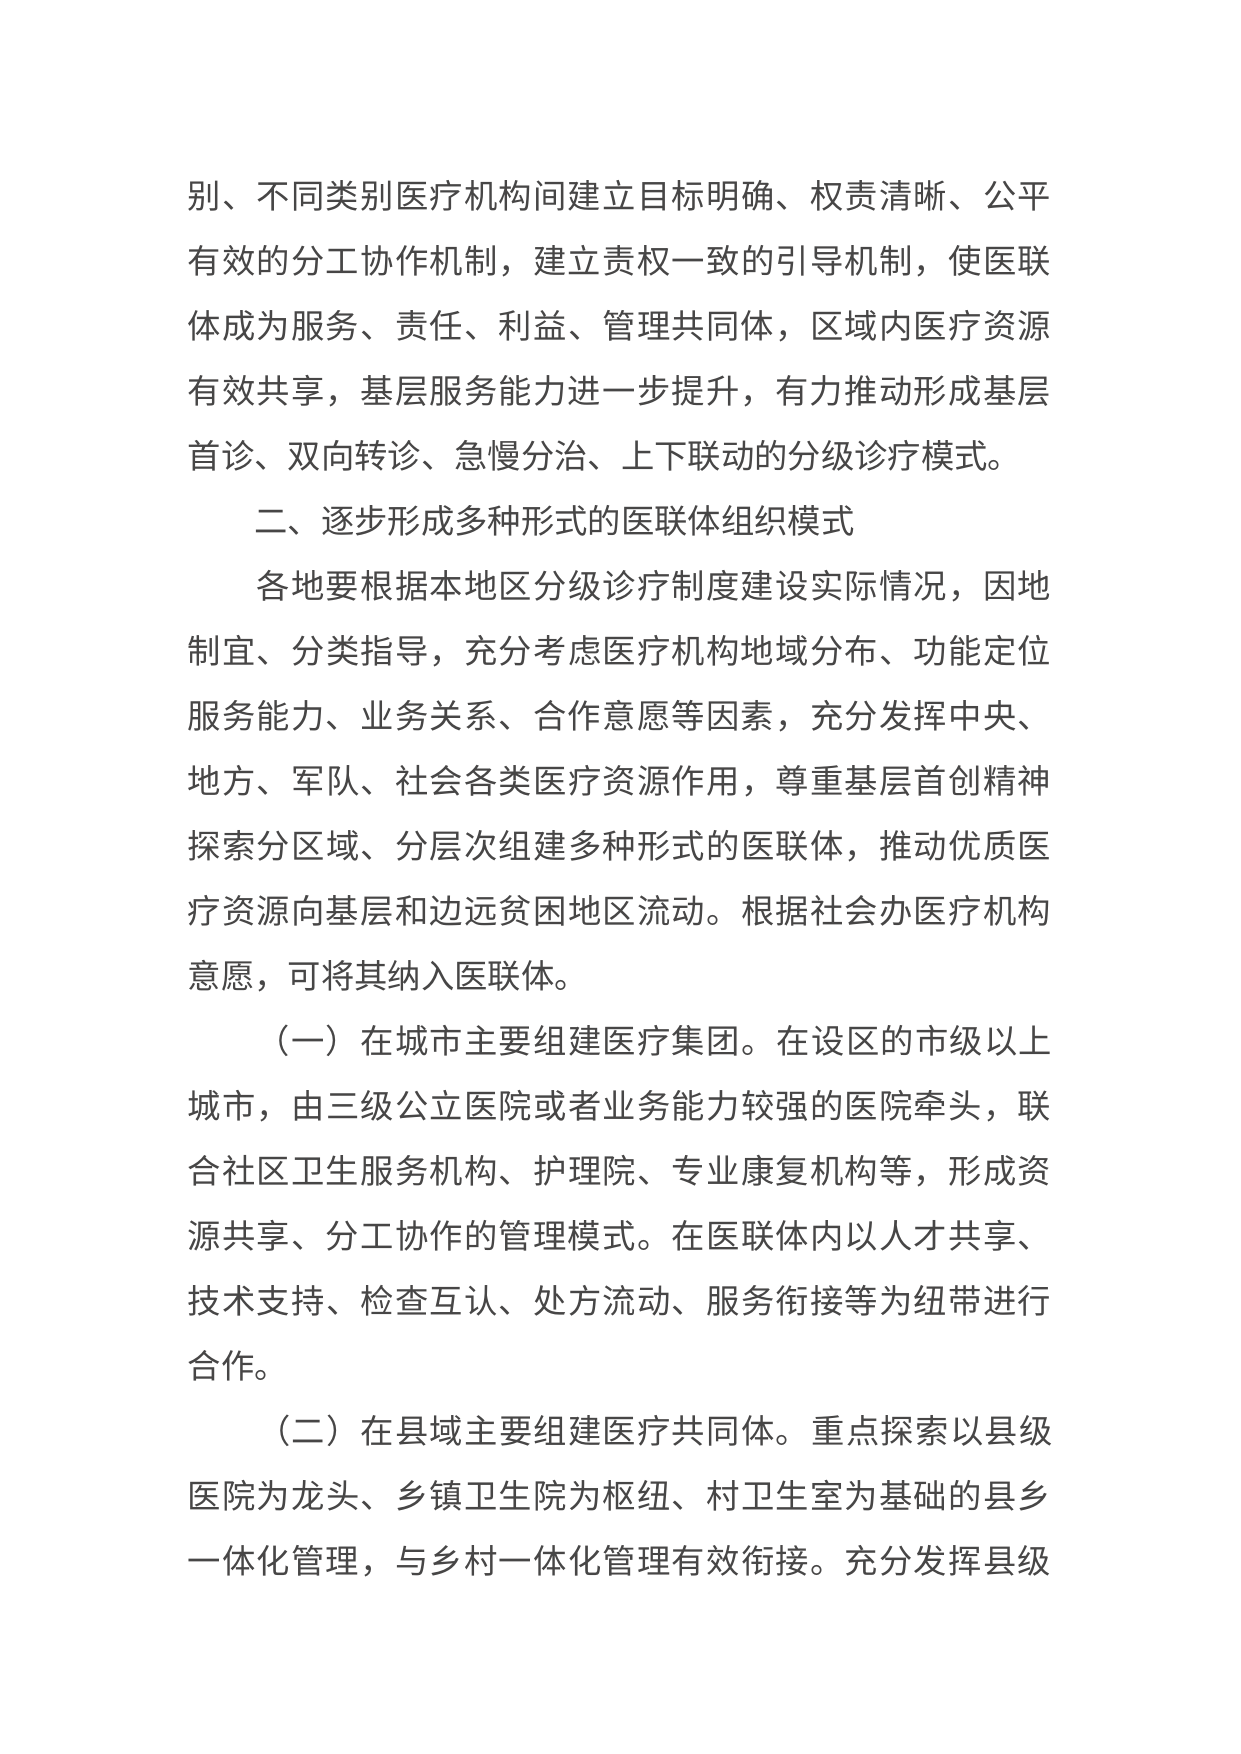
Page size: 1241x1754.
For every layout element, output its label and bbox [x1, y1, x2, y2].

text [187, 162, 1053, 1592]
